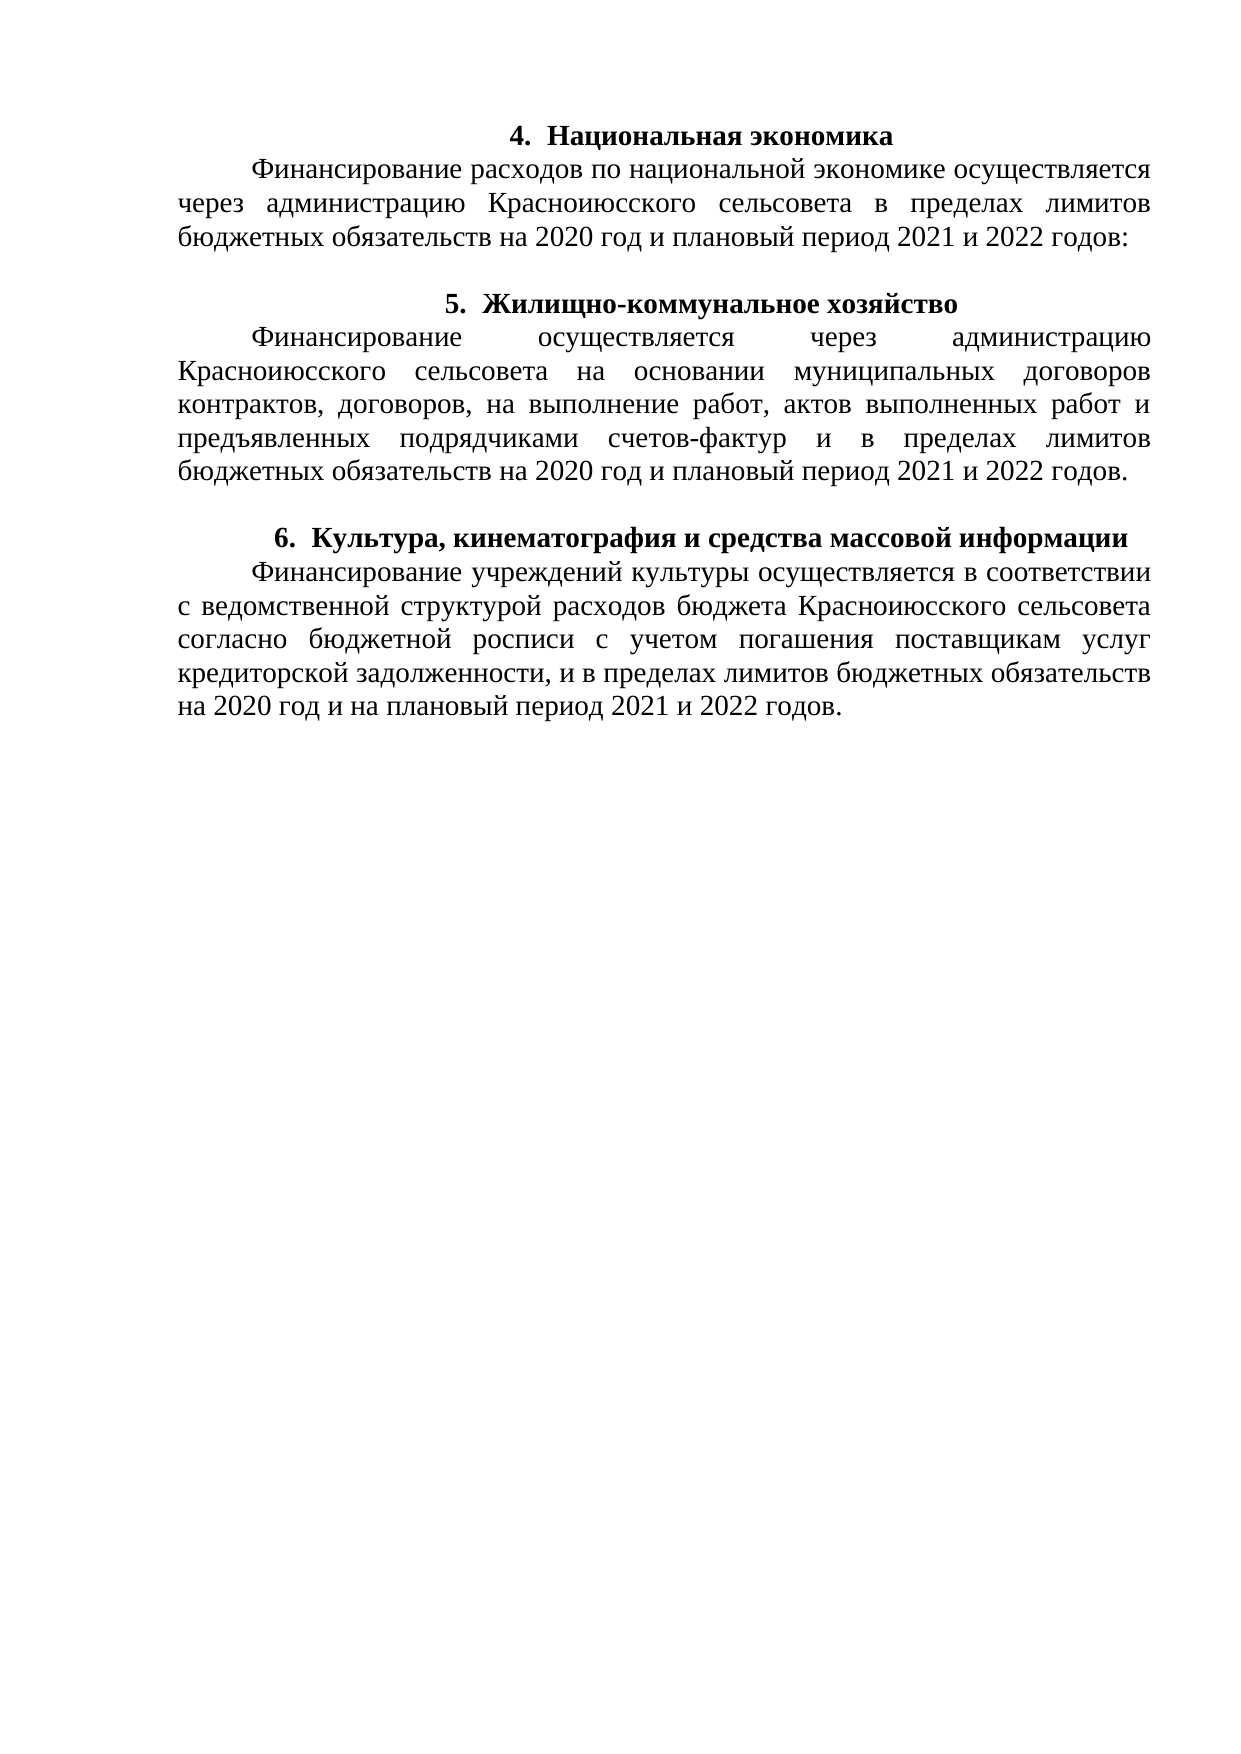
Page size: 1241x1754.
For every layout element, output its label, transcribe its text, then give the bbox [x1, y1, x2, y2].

list Жилищно-коммунальное хозяйство [251, 286, 1152, 319]
list Национальная экономика [251, 118, 1152, 152]
list Культура, кинематография и средства массовой информации [251, 521, 1152, 554]
text Финансирование осуществляется через администрацию Красноиюсского сельсовета на основании муниципальных договоров контрактов, договоров, на выполнение работ, актов выполненных работ и предъявленных подрядчиками счетов-фактур и в пределах лимитов бюджетных обязательств на 2020 год и плановый период 2021 и 2022 годов. [177, 319, 1152, 487]
text Финансирование расходов по национальной экономике осуществляется через администрацию Красноиюсского сельсовета в пределах лимитов бюджетных обязательств на 2020 год и плановый период 2021 и 2022 годов: [177, 152, 1152, 252]
text Финансирование учреждений культуры осуществляется в соответствии с ведомственной структурой расходов бюджета Красноиюсского сельсовета согласно бюджетной росписи с учетом погашения поставщикам услуг кредиторской задолженности, и в пределах лимитов бюджетных обязательств на 2020 год и на плановый период 2021 и 2022 годов. [177, 554, 1152, 722]
